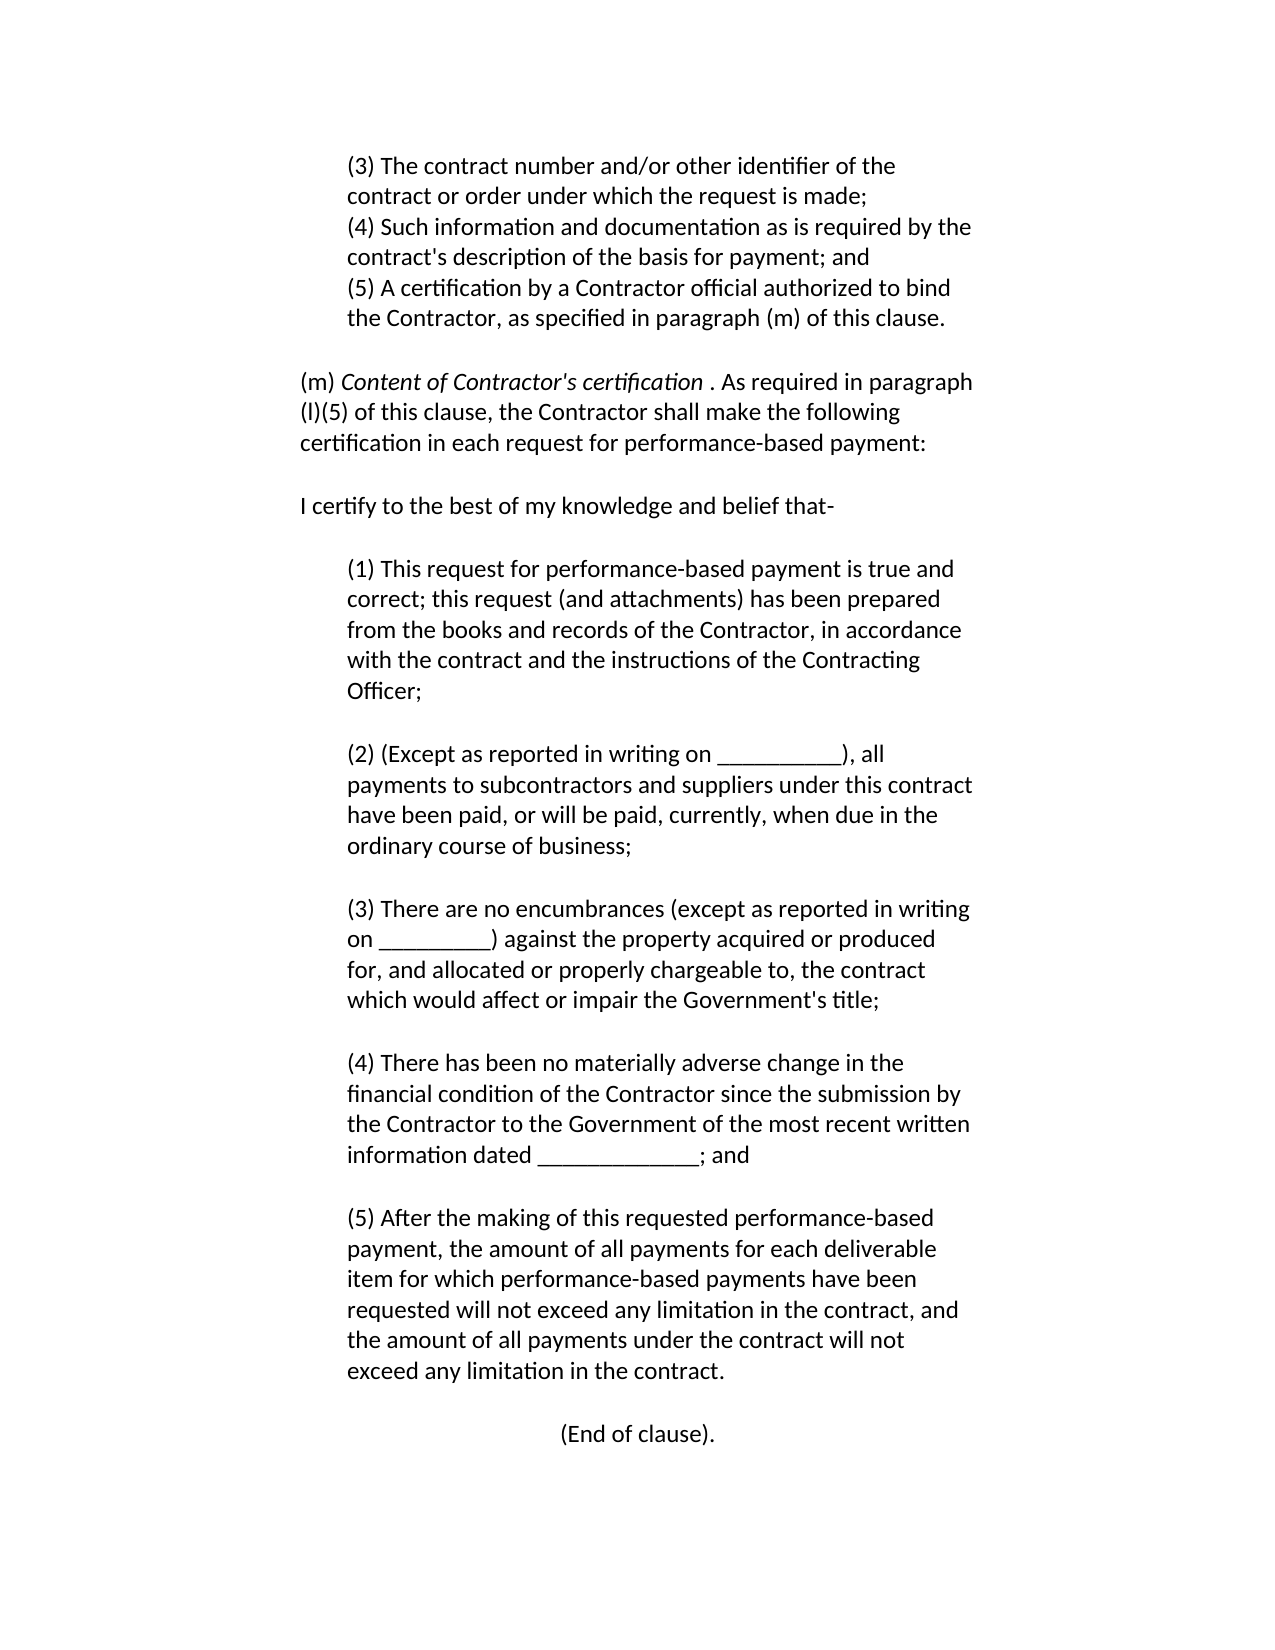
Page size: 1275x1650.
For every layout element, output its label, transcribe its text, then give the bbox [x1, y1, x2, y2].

text (4) There has been no materially adverse change in the financial condition of the Contractor since the submission by the Contractor to the Government of the most recent written information dated _____________; and [347, 1048, 975, 1170]
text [347, 150, 975, 333]
text (2) (Except as reported in writing on __________), all payments to subcontractors and suppliers under this contract have been paid, or will be paid, currently, when due in the ordinary course of business; [347, 738, 975, 860]
text I certify to the best of my knowledge and belief that- [300, 490, 975, 520]
text (5) After the making of this requested performance-based payment, the amount of all payments for each deliverable item for which performance-based payments have been requested will not exceed any limitation in the contract, and the amount of all payments under the contract will not exceed any limitation in the contract. [347, 1202, 975, 1385]
text (1) This request for performance-based payment is true and correct; this request (and attachments) has been prepared from the books and records of the Contractor, in accordance with the contract and the instructions of the Contracting Officer; [347, 553, 975, 706]
text (3) There are no encumbrances (except as reported in writing on _________) against the property acquired or produced for, and allocated or properly chargeable to, the contract which would affect or impair the Government's title; [347, 893, 975, 1015]
text (m) Content of Contractor's certification . As required in paragraph (l)(5) of this clause, the Contractor shall make the following certification in each request for performance-based payment: [300, 366, 975, 457]
text (End of clause). [300, 1418, 975, 1448]
